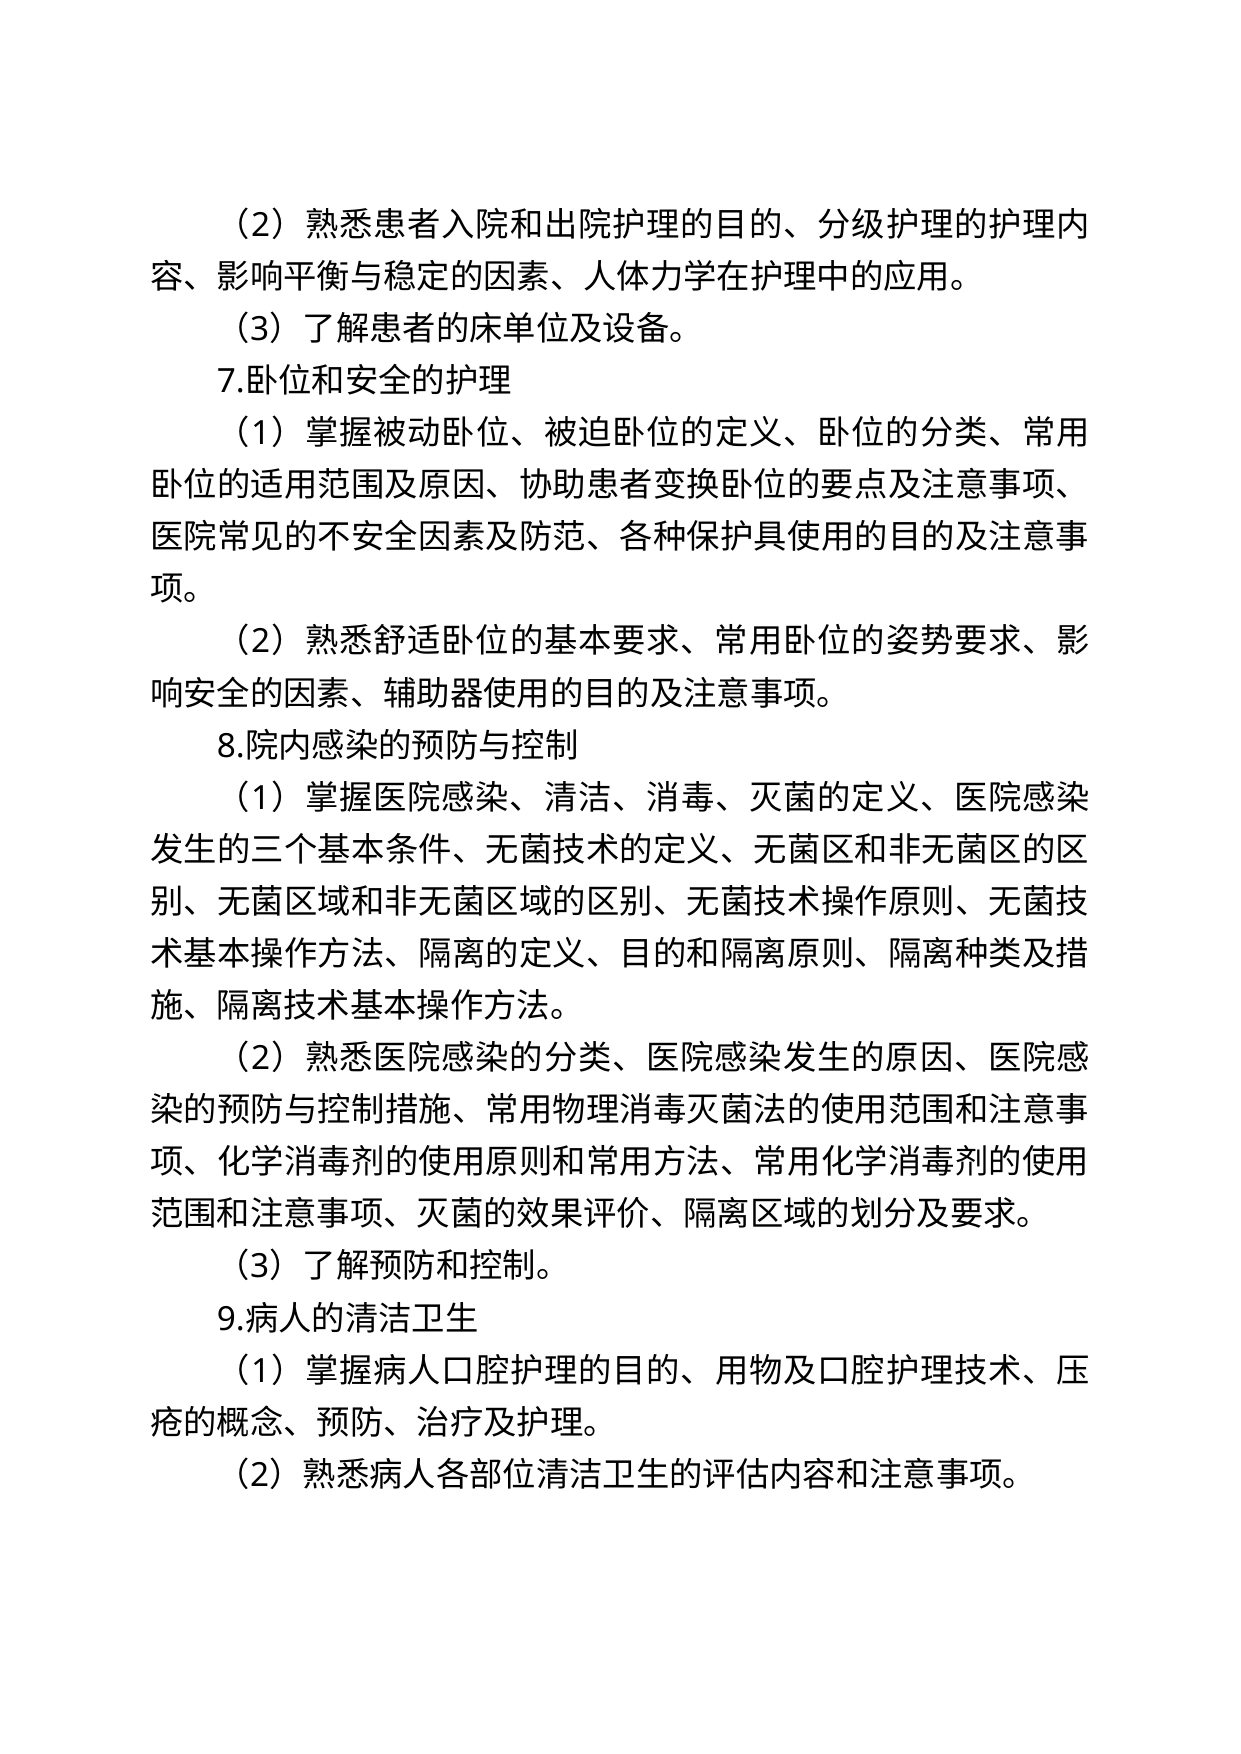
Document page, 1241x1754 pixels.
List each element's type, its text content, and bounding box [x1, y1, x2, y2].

text （3）了解预防和控制。 [150, 1236, 1090, 1288]
text （2）熟悉患者入院和出院护理的目的、分级护理的护理内容、影响平衡与稳定的因素、人体力学在护理中的应用。 [150, 194, 1090, 299]
text （2）熟悉医院感染的分类、医院感染发生的原因、医院感染的预防与控制措施、常用物理消毒灭菌法的使用范围和注意事项、化学消毒剂的使用原则和常用方法、常用化学消毒剂的使用范围和注意事项、灭菌的效果评价、隔离区域的划分及要求。 [150, 1028, 1090, 1236]
text （1）掌握医院感染、清洁、消毒、灭菌的定义、医院感染发生的三个基本条件、无菌技术的定义、无菌区和非无菌区的区别、无菌区域和非无菌区域的区别、无菌技术操作原则、无菌技术基本操作方法、隔离的定义、目的和隔离原则、隔离种类及措施、隔离技术基本操作方法。 [150, 767, 1090, 1028]
text （2）熟悉病人各部位清洁卫生的评估内容和注意事项。 [150, 1444, 1090, 1497]
text 9.病人的清洁卫生 [150, 1288, 1090, 1340]
text （1）掌握被动卧位、被迫卧位的定义、卧位的分类、常用卧位的适用范围及原因、协助患者变换卧位的要点及注意事项、医院常见的不安全因素及防范、各种保护具使用的目的及注意事项。 [150, 403, 1090, 611]
text （1）掌握病人口腔护理的目的、用物及口腔护理技术、压疮的概念、预防、治疗及护理。 [150, 1340, 1090, 1444]
text 8.院内感染的预防与控制 [150, 715, 1090, 767]
text （3）了解患者的床单位及设备。 [150, 299, 1090, 351]
text （2）熟悉舒适卧位的基本要求、常用卧位的姿势要求、影响安全的因素、辅助器使用的目的及注意事项。 [150, 611, 1090, 715]
text 7.卧位和安全的护理 [150, 351, 1090, 403]
